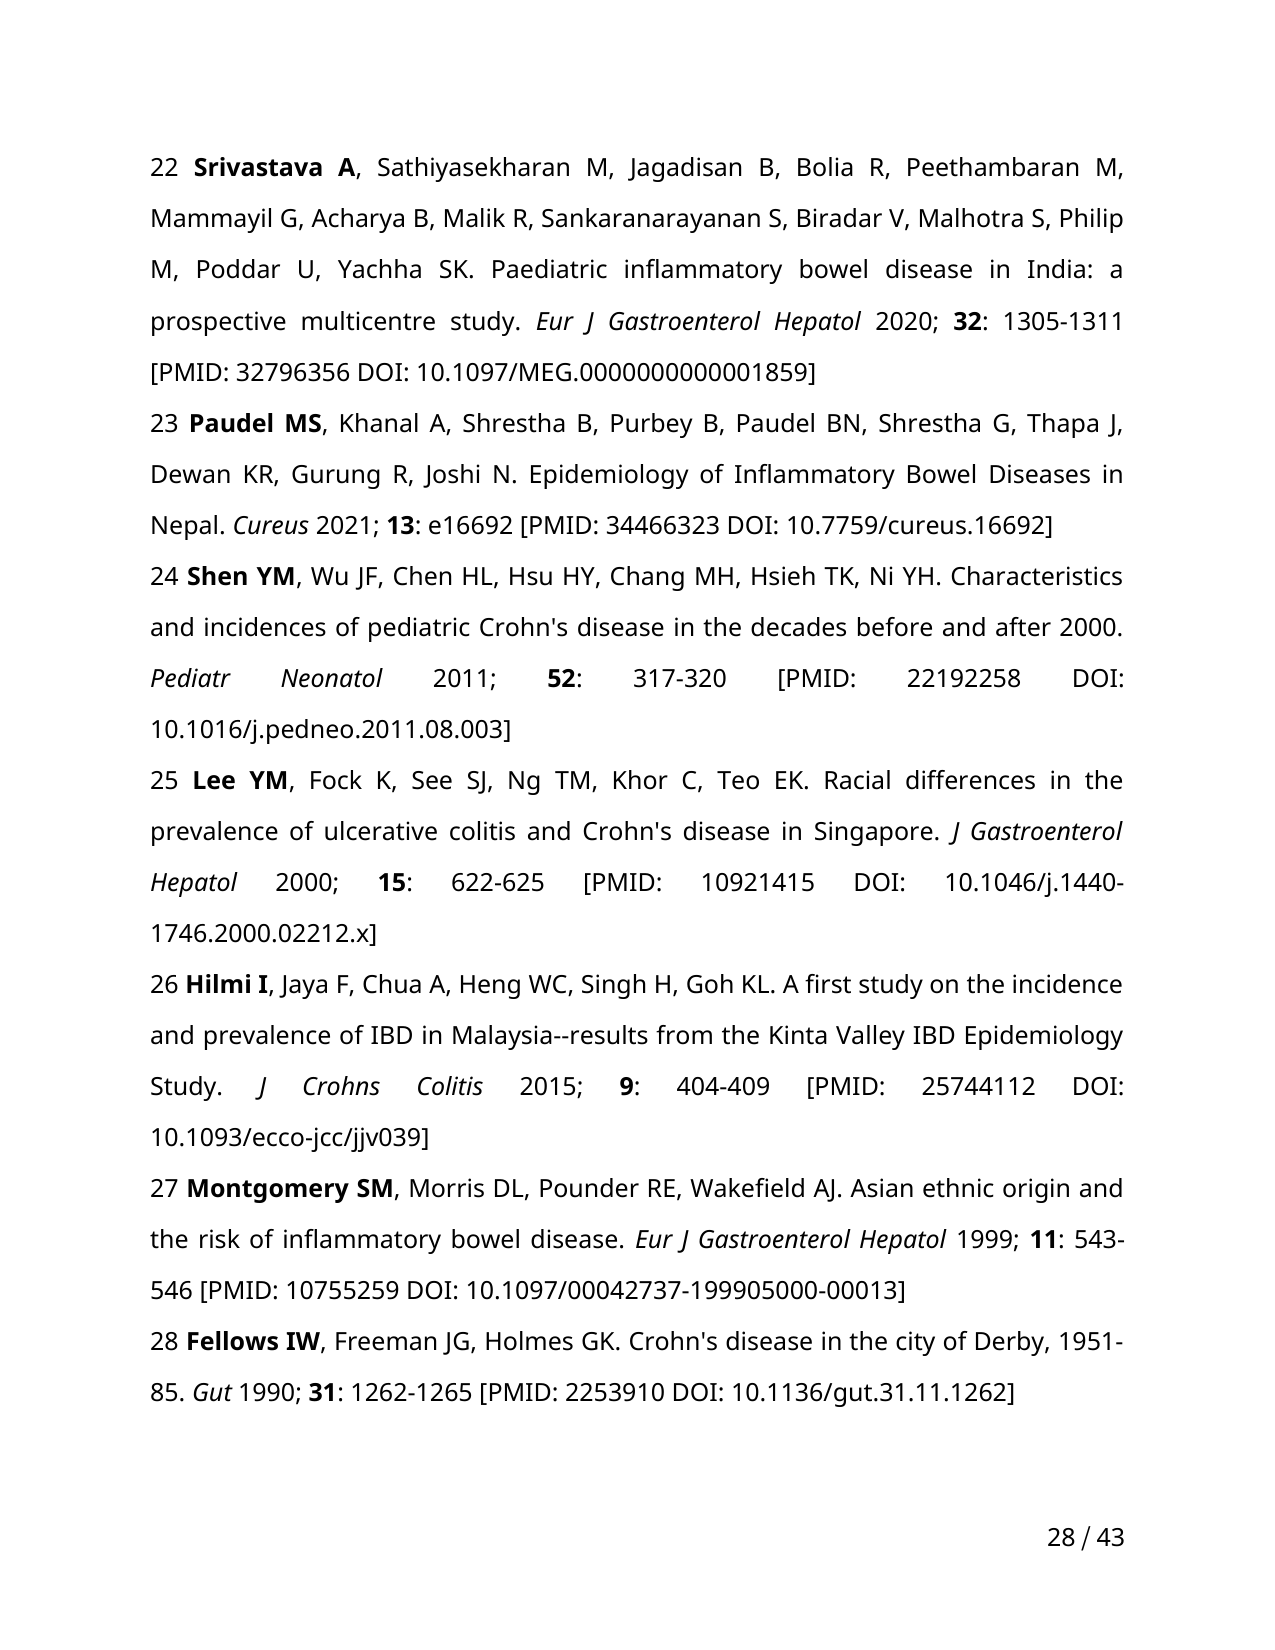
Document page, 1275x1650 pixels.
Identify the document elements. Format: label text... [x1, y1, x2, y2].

text 22 Srivastava A, Sathiyasekharan M, Jagadisan B, Bolia R, Peethambaran M, Mammayil G, Acharya B, Malik R, Sankaranarayanan S, Biradar V, Malhotra S, Philip M, Poddar U, Yachha SK. Paediatric inflammatory bowel disease in India: a prospective multicentre study. Eur J Gastroenterol Hepatol 2020; 32: 1305-1311 [PMID: 32796356 DOI: 10.1097/MEG.0000000000001859] [150, 150, 1125, 388]
text 24 Shen YM, Wu JF, Chen HL, Hsu HY, Chang MH, Hsieh TK, Ni YH. Characteristics and incidences of pediatric Crohn's disease in the decades before and after 2000. Pediatr Neonatol 2011; 52: 317-320 [PMID: 22192258 DOI: 10.1016/j.pedneo.2011.08.003] [150, 558, 1125, 746]
text 25 Lee YM, Fock K, See SJ, Ng TM, Khor C, Teo EK. Racial differences in the prevalence of ulcerative colitis and Crohn's disease in Singapore. J Gastroenterol Hepatol 2000; 15: 622-625 [PMID: 10921415 DOI: 10.1046/j.1440-1746.2000.02212.x] [150, 762, 1125, 950]
text 26 Hilmi I, Jaya F, Chua A, Heng WC, Singh H, Goh KL. A first study on the incidence and prevalence of IBD in Malaysia--results from the Kinta Valley IBD Epidemiology Study. J Crohns Colitis 2015; 9: 404-409 [PMID: 25744112 DOI: 10.1093/ecco-jcc/jjv039] [150, 967, 1125, 1154]
text 28 Fellows IW, Freeman JG, Holmes GK. Crohn's disease in the city of Derby, 1951-85. Gut 1990; 31: 1262-1265 [PMID: 2253910 DOI: 10.1136/gut.31.11.1262] [150, 1324, 1125, 1409]
text 27 Montgomery SM, Morris DL, Pounder RE, Wakefield AJ. Asian ethnic origin and the risk of inflammatory bowel disease. Eur J Gastroenterol Hepatol 1999; 11: 543-546 [PMID: 10755259 DOI: 10.1097/00042737-199905000-00013] [150, 1171, 1125, 1307]
text 23 Paudel MS, Khanal A, Shrestha B, Purbey B, Paudel BN, Shrestha G, Thapa J, Dewan KR, Gurung R, Joshi N. Epidemiology of Inflammatory Bowel Diseases in Nepal. Cureus 2021; 13: e16692 [PMID: 34466323 DOI: 10.7759/cureus.16692] [150, 405, 1125, 541]
